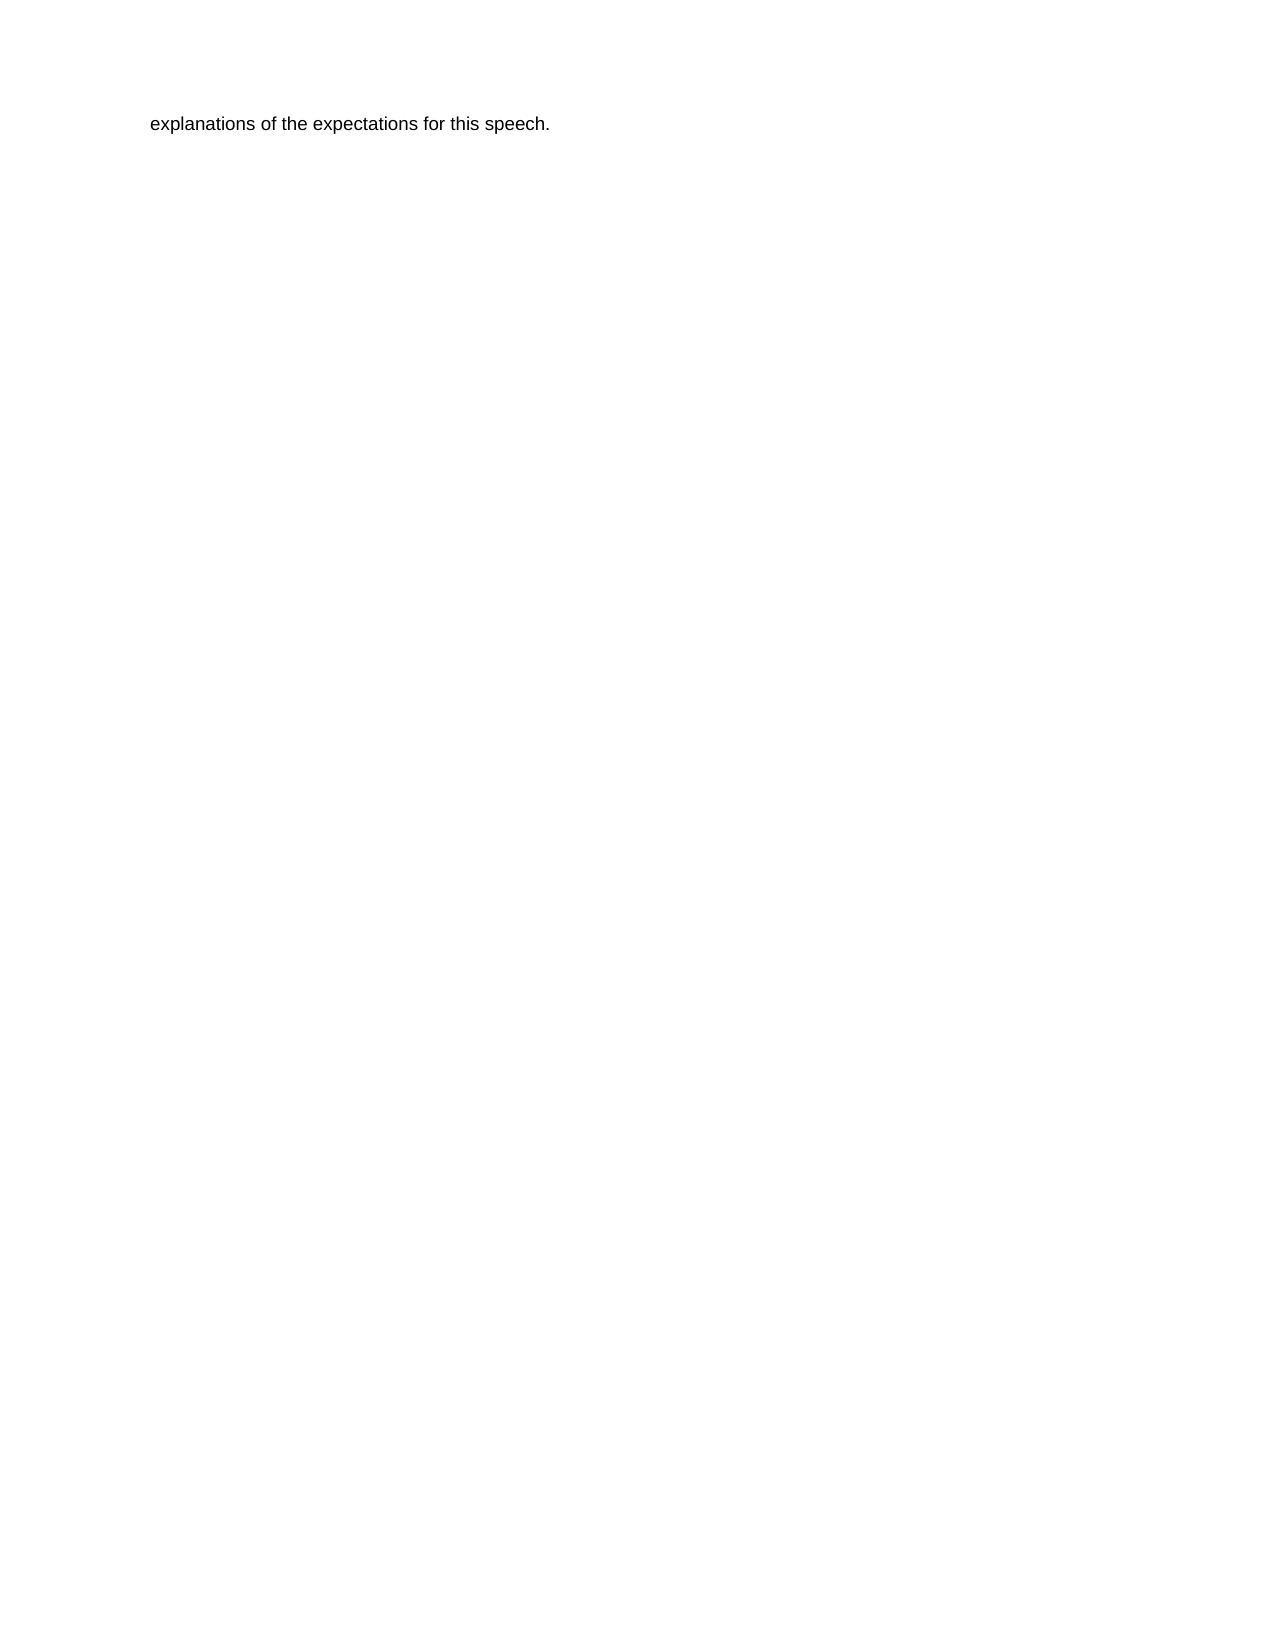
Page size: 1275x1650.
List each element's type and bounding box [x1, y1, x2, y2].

text [150, 112, 1124, 134]
